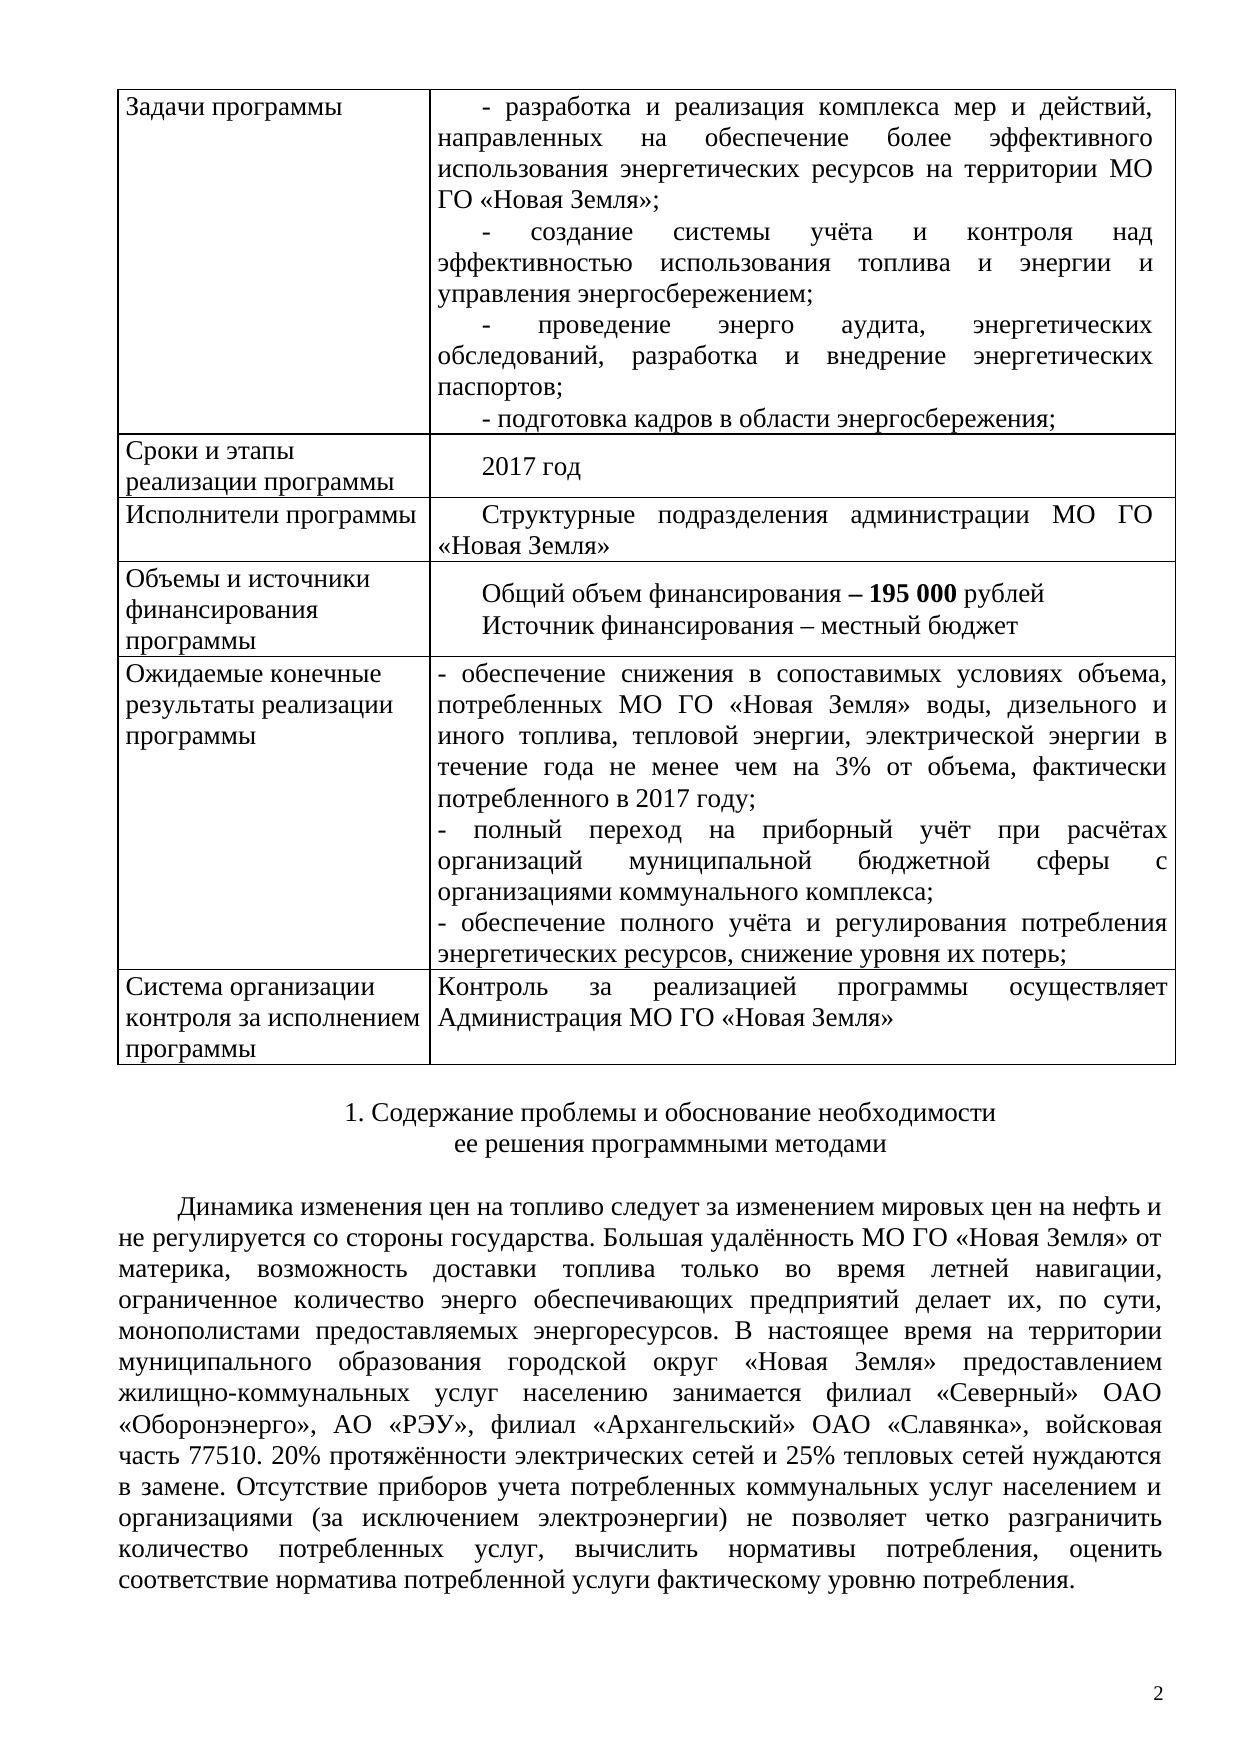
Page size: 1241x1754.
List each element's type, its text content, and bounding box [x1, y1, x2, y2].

table_cell Ожидаемые конечные результаты реализации программы [119, 657, 429, 968]
table_cell Общий объем финансирования – 195 000 рублей Источник финансирования – местный бюджет [431, 562, 1175, 656]
text Динамика изменения цен на топливо следует за изменением мировых цен на нефть и не регулируется со стороны государства. Большая удалённость МО ГО «Новая Земля» от материка, возможность доставки топлива только во время летней навигации, ограниченное количество энерго обеспечивающих предприятий делает их, по сути, монополистами предоставляемых энергоресурсов. В настоящее время на территории муниципального образования городской округ «Новая Земля» предоставлением жилищно-коммунальных услуг населению занимается филиал «Северный» ОАО «Оборонэнерго», АО «РЭУ», филиал «Архангельский» ОАО «Славянка», войсковая часть 77510. 20% протяжённости электрических сетей и 25% тепловых сетей нуждаются в замене. Отсутствие приборов учета потребленных коммунальных услуг населением и организациями (за исключением электроэнергии) не позволяет четко разграничить количество потребленных услуг, вычислить нормативы потребления, оценить соответствие норматива потребленной услуги фактическому уровню потребления. [118, 1190, 1163, 1594]
text 1. Содержание проблемы и обоснование необходимости [118, 1096, 1163, 1127]
table_cell Сроки и этапы реализации программы [119, 435, 429, 497]
text ее решения программными методами [118, 1127, 1163, 1158]
table_cell Задачи программы [119, 90, 429, 433]
table_cell 2017 год [431, 435, 1175, 497]
table_cell - обеспечение снижения в сопоставимых условиях объема, потребленных МО ГО «Новая Земля» воды, дизельного и иного топлива, тепловой энергии, электрической энергии в течение года не менее чем на 3% от объема, фактически потребленного в 2017 году; - полный переход на приборный учёт при расчётах организаций муниципальной бюджетной сферы с организациями коммунального комплекса; - обеспечение полного учёта и регулирования потребления энергетических ресурсов, снижение уровня их потерь; [431, 657, 1175, 968]
table_cell Исполнители программы [119, 498, 429, 561]
table_cell Объемы и источники финансирования программы [119, 562, 429, 656]
table_cell Система организации контроля за исполнением программы [119, 970, 429, 1063]
table_cell Структурные подразделения администрации МО ГО «Новая Земля» [431, 498, 1175, 561]
table_cell - разработка и реализация комплекса мер и действий, направленных на обеспечение более эффективного использования энергетических ресурсов на территории МО ГО «Новая Земля»; - создание системы учёта и контроля над эффективностью использования топлива и энергии и управления энергосбережением; - проведение энерго аудита, энергетических обследований, разработка и внедрение энергетических паспортов; - подготовка кадров в области энергосбережения; [431, 90, 1175, 433]
table_cell Контроль за реализацией программы осуществляет Администрация МО ГО «Новая Земля» [431, 970, 1175, 1063]
